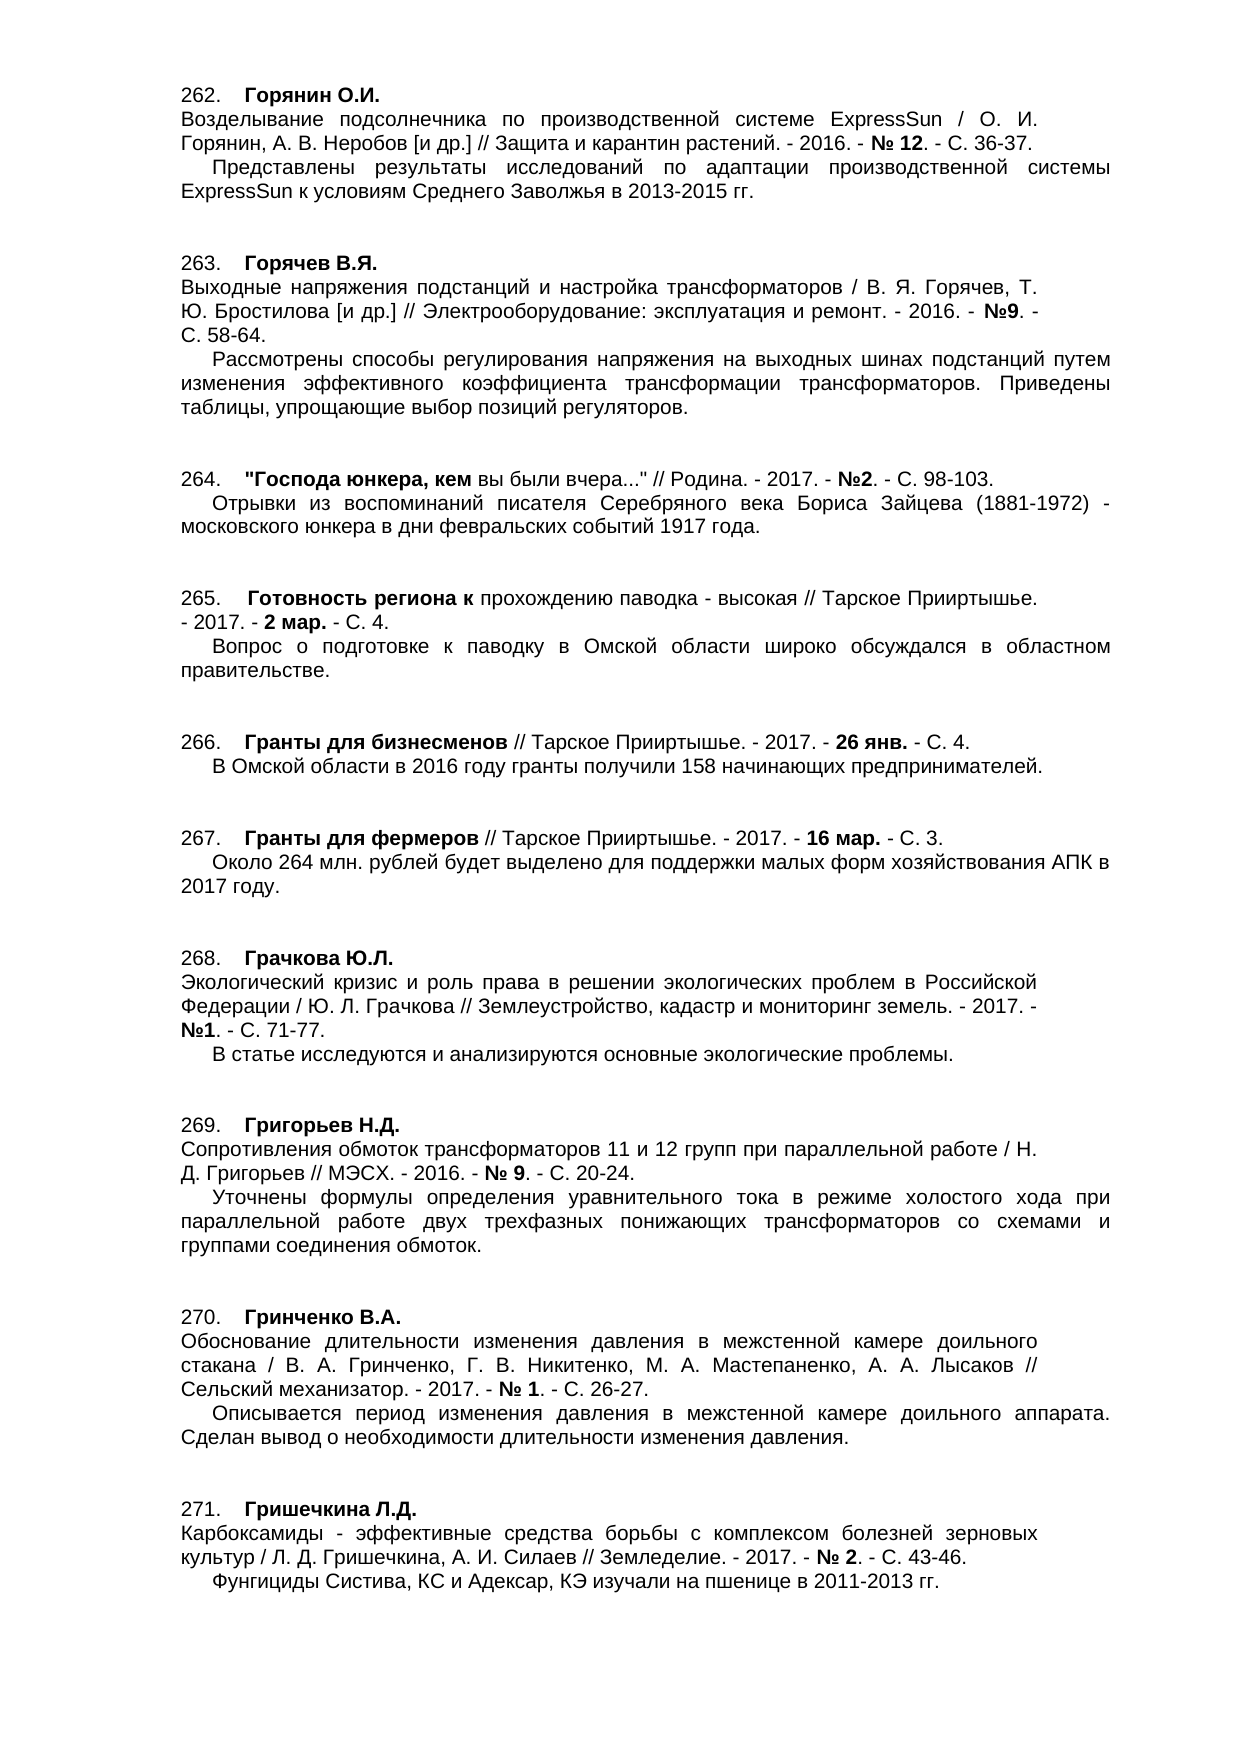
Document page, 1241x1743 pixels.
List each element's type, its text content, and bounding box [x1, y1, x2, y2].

text Карбоксамиды - эффективные средства борьбы с комплексом болезней зерновых культур / Л. Д. Гришечкина, А. И. Силаев // Земледелие. - 2017. - № 2. - С. 43-46. [181, 1521, 1039, 1568]
text Сопротивления обмоток трансформаторов 11 и 12 групп при параллельной работе / Н. Д. Григорьев // МЭСХ. - 2016. - № 9. - С. 20-24. [181, 1137, 1039, 1185]
text Рассмотрены способы регулирования напряжения на выходных шинах подстанций путем изменения эффективного коэффициента трансформации трансформаторов. Приведены таблицы, упрощающие выбор позиций регуляторов. [181, 347, 1112, 418]
text Возделывание подсолнечника по производственной системе ExpressSun / О. И. Горянин, А. В. Неробов [и др.] // Защита и карантин растений. - 2016. - № 12. - С. 36-37. [181, 107, 1039, 155]
text В статье исследуются и анализируются основные экологические проблемы. [181, 1041, 1112, 1065]
text 269. Григорьев Н.Д. [181, 1113, 1039, 1137]
text 264. "Господа юнкера, кем вы были вчера..." // Родина. - 2017. - №2. - С. 98-103. [181, 466, 1039, 490]
text Выходные напряжения подстанций и настройка трансформаторов / В. Я. Горячев, Т. Ю. Бростилова [и др.] // Электрооборудование: эксплуатация и ремонт. - 2016. - №9. - С. 58-64. [181, 275, 1039, 347]
text 265. Готовность региона к прохождению паводка - высокая // Тарское Прииртышье. - 2017. - 2 мар. - С. 4. [181, 586, 1039, 634]
text Фунгициды Систива, КС и Адексар, КЭ изучали на пшенице в 2011-2013 гг. [181, 1568, 1112, 1592]
text Представлены результаты исследований по адаптации производственной системы ExpressSun к условиям Среднего Заволжья в 2013-2015 гг. [181, 155, 1112, 203]
text 266. Гранты для бизнесменов // Тарское Прииртышье. - 2017. - 26 янв. - С. 4. [181, 730, 1039, 754]
text Экологический кризис и роль права в решении экологических проблем в Российской Федерации / Ю. Л. Грачкова // Землеустройство, кадастр и мониторинг земель. - 2017. - №1. - С. 71-77. [181, 969, 1039, 1041]
text 263. Горячев В.Я. [181, 251, 1039, 275]
text 268. Грачкова Ю.Л. [181, 946, 1039, 969]
text Уточнены формулы определения уравнительного тока в режиме холостого хода при параллельной работе двух трехфазных понижающих трансформаторов со схемами и группами соединения обмоток. [181, 1185, 1112, 1257]
text Отрывки из воспоминаний писателя Серебряного века Бориса Зайцева (1881-1972) - московского юнкера в дни февральских событий 1917 года. [181, 490, 1112, 538]
text 271. Гришечкина Л.Д. [181, 1497, 1039, 1521]
text Около 264 млн. рублей будет выделено для поддержки малых форм хозяйствования АПК в 2017 году. [181, 850, 1112, 898]
text Вопрос о подготовке к паводку в Омской области широко обсуждался в областном правительстве. [181, 634, 1112, 682]
text 267. Гранты для фермеров // Тарское Прииртышье. - 2017. - 16 мар. - С. 3. [181, 826, 1039, 850]
text В Омской области в 2016 году гранты получили 158 начинающих предпринимателей. [181, 754, 1112, 778]
text 262. Горянин О.И. [181, 83, 1039, 107]
text Описывается период изменения давления в межстенной камере доильного аппарата. Сделан вывод о необходимости длительности изменения давления. [181, 1401, 1112, 1449]
text 270. Гринченко В.А. [181, 1305, 1039, 1329]
text Обоснование длительности изменения давления в межстенной камере доильного стакана / В. А. Гринченко, Г. В. Никитенко, М. А. Мастепаненко, А. А. Лысаков // Сельский механизатор. - 2017. - № 1. - С. 26-27. [181, 1329, 1039, 1401]
